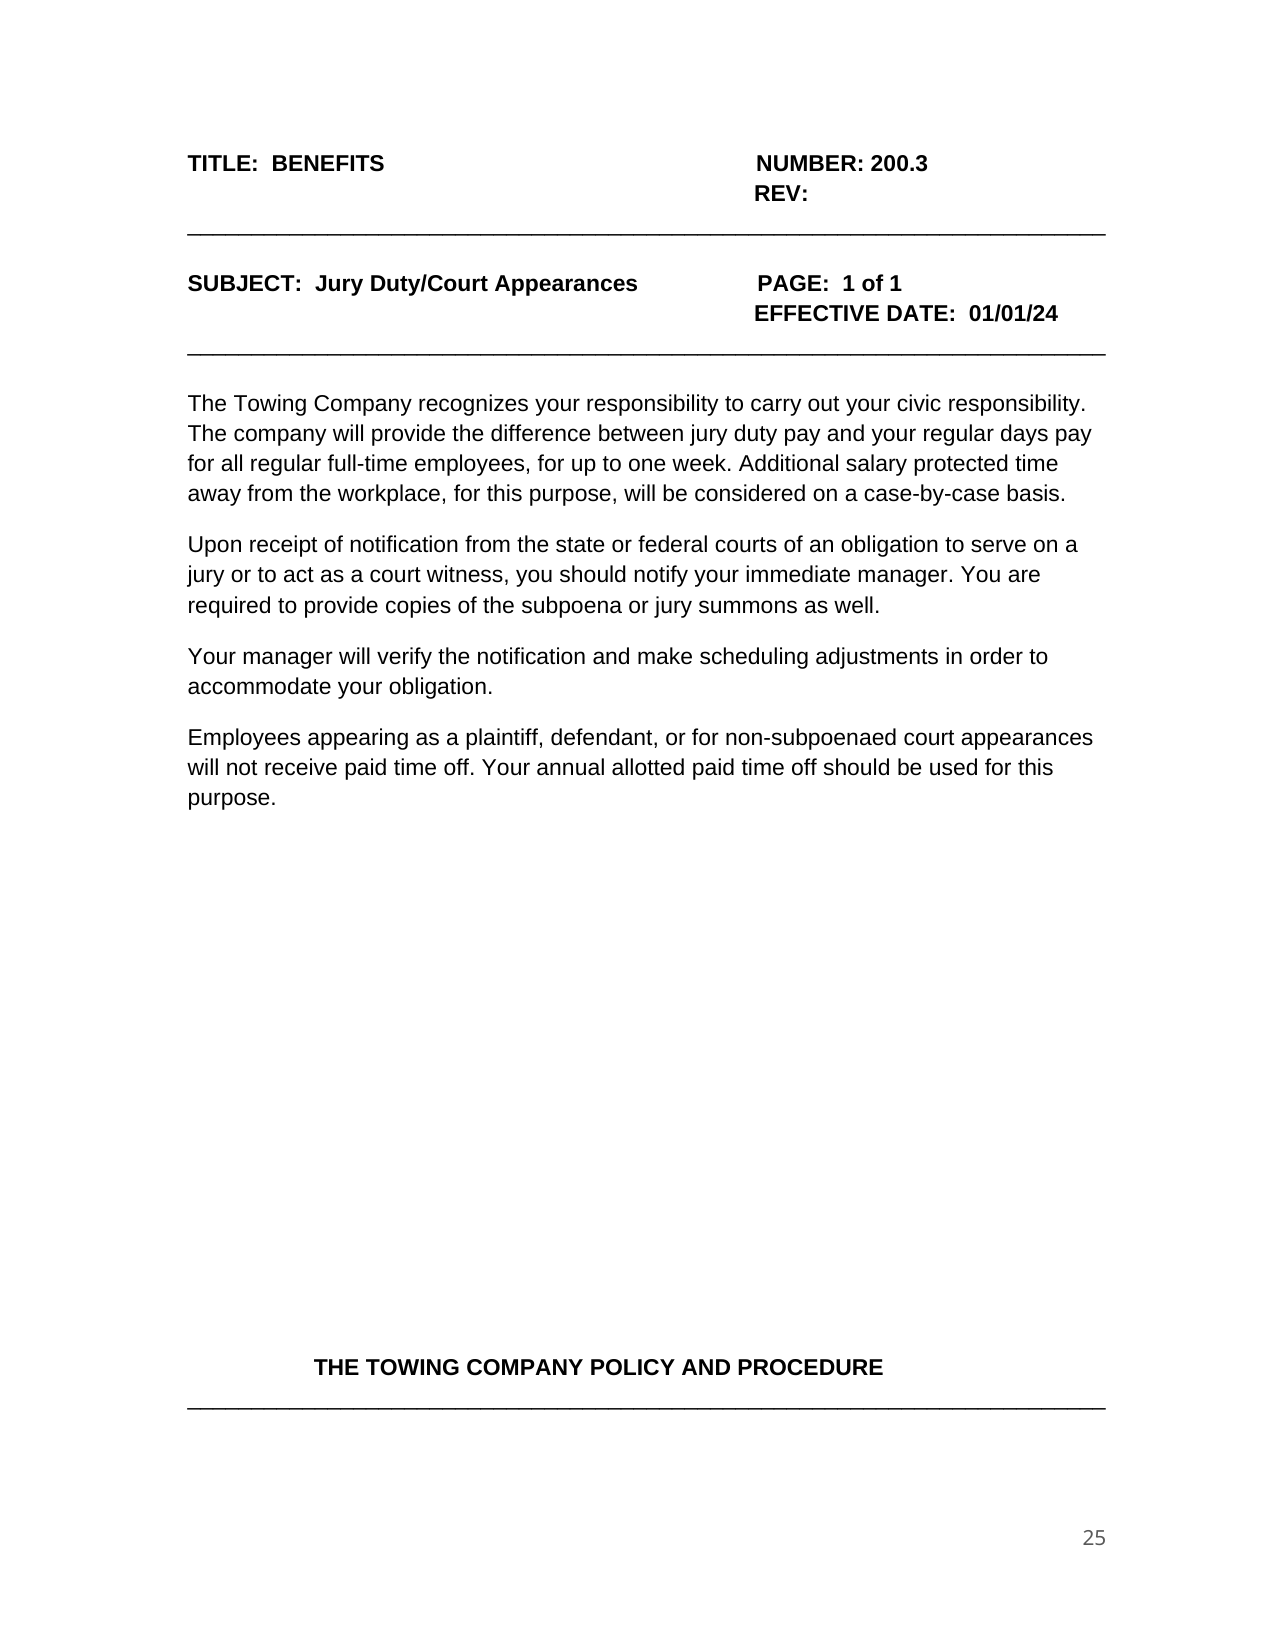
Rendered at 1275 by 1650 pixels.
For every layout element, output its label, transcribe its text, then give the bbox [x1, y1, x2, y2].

text Upon receipt of notification from the state or federal courts of an obligation to serve on a jury or to act as a court witness, you should notify your immediate manager. You are required to provide copies of the subpoena or jury summons as well. [187, 531, 1106, 618]
text TITLE: BENEFITS NUMBER: 200.3 REV: ________________________________________________________________________ [187, 150, 1106, 237]
text Employees appearing as a plaintiff, defendant, or for non-subpoenaed court appearances will not receive paid time off. Your annual allotted paid time off should be used for this purpose. [187, 724, 1106, 811]
text SUBJECT: Jury Duty/Court Appearances PAGE: 1 of 1 EFFECTIVE DATE: 01/01/24 ________________________________________________________________________ [187, 270, 1106, 357]
text The Towing Company recognizes your responsibility to carry out your civic responsibility. The company will provide the difference between jury duty pay and your regular days pay for all regular full-time employees, for up to one week. Additional salary protected time away from the workplace, for this purpose, will be considered on a case-by-case basis. [187, 389, 1106, 507]
text THE TOWING COMPANY POLICY AND PROCEDURE ________________________________________________________________________ [187, 1354, 1106, 1411]
text Your manager will verify the notification and make scheduling adjustments in order to accommodate your obligation. [187, 643, 1106, 699]
